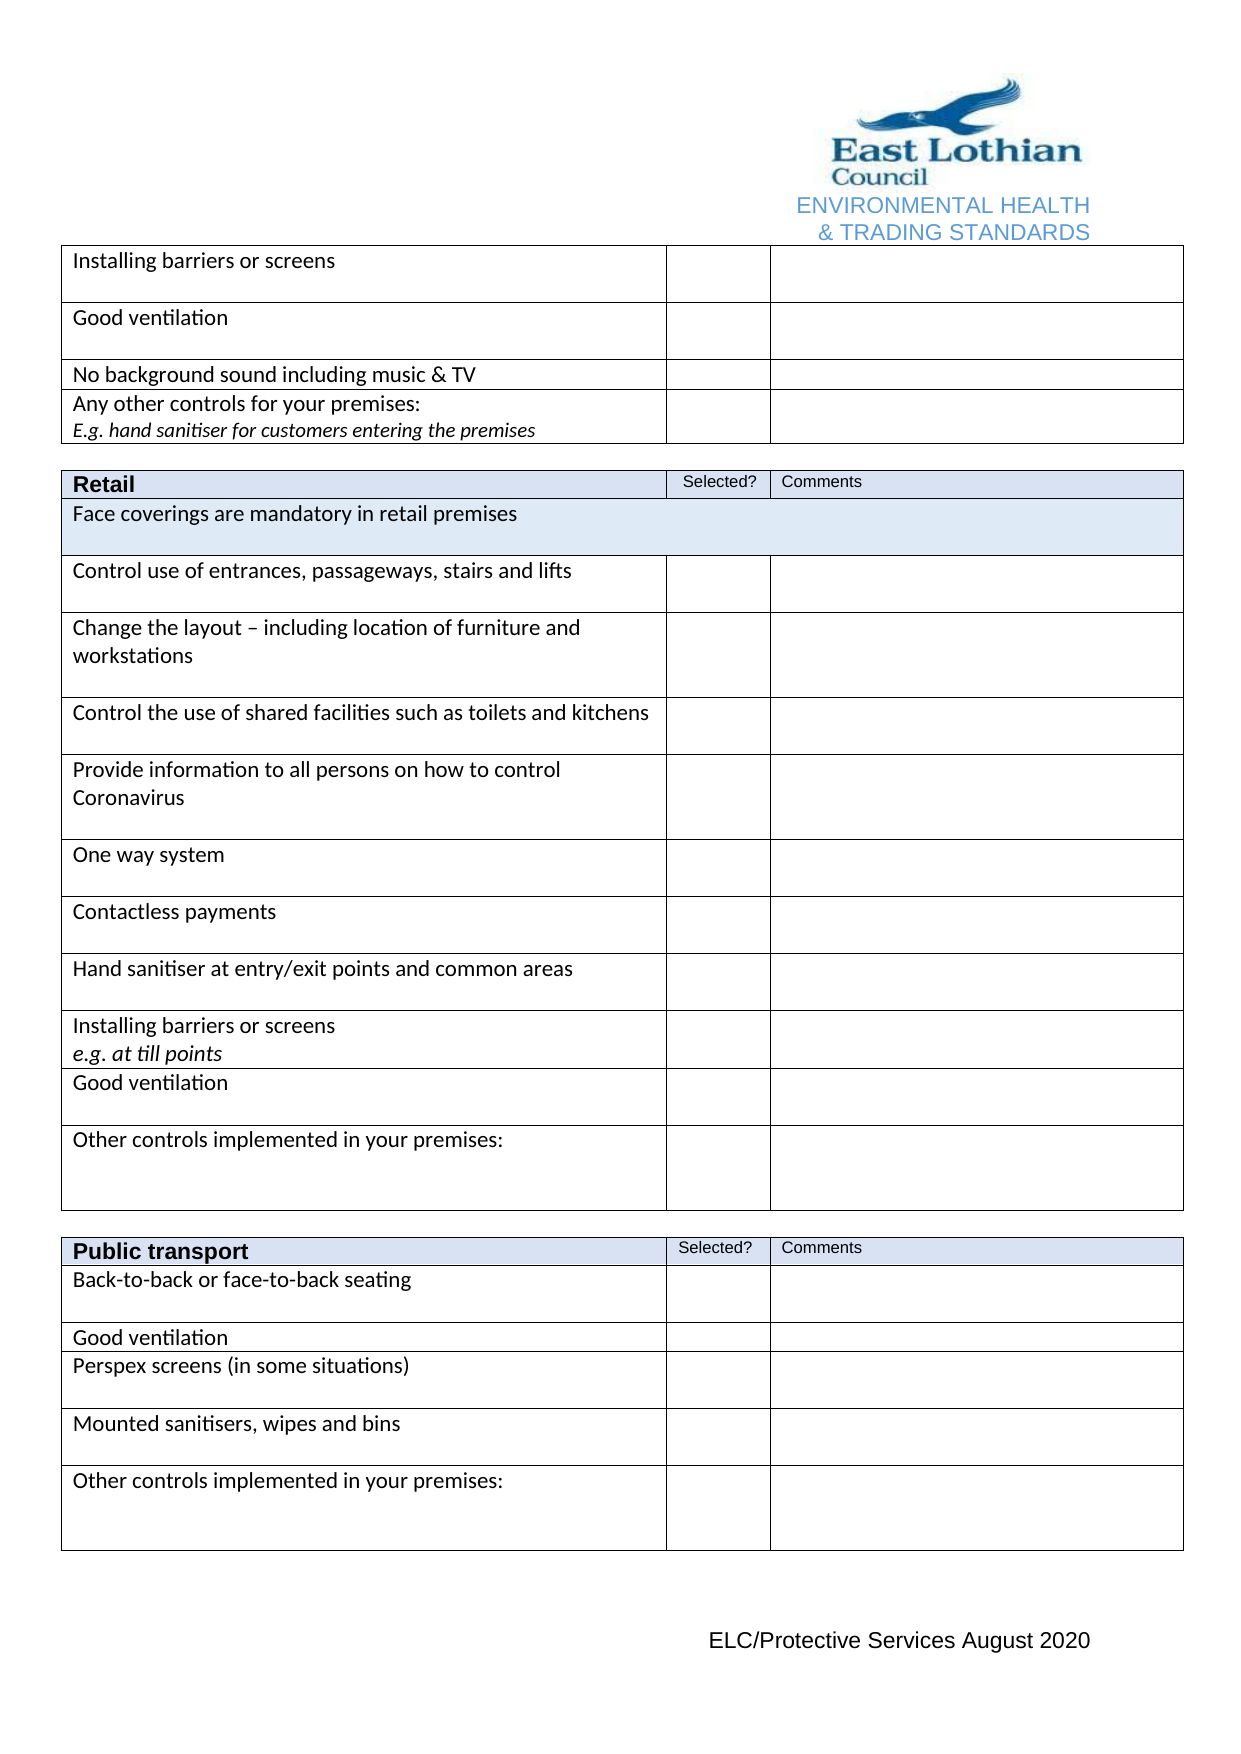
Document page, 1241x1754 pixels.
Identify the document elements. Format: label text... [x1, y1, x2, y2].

table_cell [771, 1069, 1183, 1124]
table_cell [667, 1466, 770, 1550]
table_cell Control use of entrances, passageways, stairs and lifts [62, 556, 666, 612]
table_cell [667, 1069, 770, 1124]
table_header Retail [62, 471, 666, 498]
table_cell Any other controls for your premises: E.g. hand sanitiser for customers entering the premises [62, 390, 666, 443]
table_cell [667, 1126, 770, 1210]
table_cell Other controls implemented in your premises: [62, 1466, 666, 1550]
table_cell [667, 390, 770, 443]
table_cell [771, 954, 1183, 1010]
table_cell [771, 755, 1183, 839]
table_cell Face coverings are mandatory in retail premises [62, 499, 1183, 555]
table_cell [771, 1409, 1183, 1465]
table_cell [771, 303, 1183, 359]
table_cell [771, 556, 1183, 612]
table_cell Installing barriers or screens [62, 246, 666, 302]
table_cell Provide information to all persons on how to control Coronavirus [62, 755, 666, 839]
table_cell [667, 1352, 770, 1408]
table_cell [667, 897, 770, 953]
table_header Selected? [667, 471, 770, 498]
table_cell [667, 1266, 770, 1322]
table_cell [667, 360, 770, 388]
table_cell [771, 360, 1183, 388]
table_cell Contactless payments [62, 897, 666, 953]
table_cell [667, 755, 770, 839]
table_cell [771, 698, 1183, 754]
table_cell Hand sanitiser at entry/exit points and common areas [62, 954, 666, 1010]
table_cell Good ventilation [62, 303, 666, 359]
table_cell [667, 1323, 770, 1351]
table_header Public transport [62, 1238, 666, 1264]
table_cell [771, 1352, 1183, 1408]
table_cell No background sound including music & TV [62, 360, 666, 388]
table_header Comments [771, 471, 1183, 498]
table_cell Back-to-back or face-to-back seating [62, 1266, 666, 1322]
table_cell [771, 897, 1183, 953]
table_header Selected? [667, 1238, 770, 1264]
table_header Comments [771, 1238, 1183, 1264]
table_cell Good ventilation [62, 1323, 666, 1351]
table_cell Perspex screens (in some situations) [62, 1352, 666, 1408]
table_cell [667, 556, 770, 612]
table_cell [771, 1466, 1183, 1550]
table_cell [771, 1323, 1183, 1351]
table_cell [771, 613, 1183, 697]
table_cell One way system [62, 840, 666, 896]
table_cell [667, 246, 770, 302]
table_cell [771, 390, 1183, 443]
picture [814, 73, 1091, 193]
table_cell Other controls implemented in your premises: [62, 1126, 666, 1210]
table_cell [771, 1011, 1183, 1067]
table_cell [667, 303, 770, 359]
table_cell [667, 1409, 770, 1465]
table_cell [667, 840, 770, 896]
table_cell [771, 1126, 1183, 1210]
table_cell [667, 1011, 770, 1067]
table_cell Change the layout – including location of furniture and workstations [62, 613, 666, 697]
table_cell Good ventilation [62, 1069, 666, 1124]
table_cell [771, 246, 1183, 302]
table_cell [667, 698, 770, 754]
table_cell Installing barriers or screens e.g. at till points [62, 1011, 666, 1067]
table_cell [667, 954, 770, 1010]
table_cell [771, 840, 1183, 896]
table_cell Control the use of shared facilities such as toilets and kitchens [62, 698, 666, 754]
table_cell Mounted sanitisers, wipes and bins [62, 1409, 666, 1465]
table_cell [667, 613, 770, 697]
table_cell [771, 1266, 1183, 1322]
